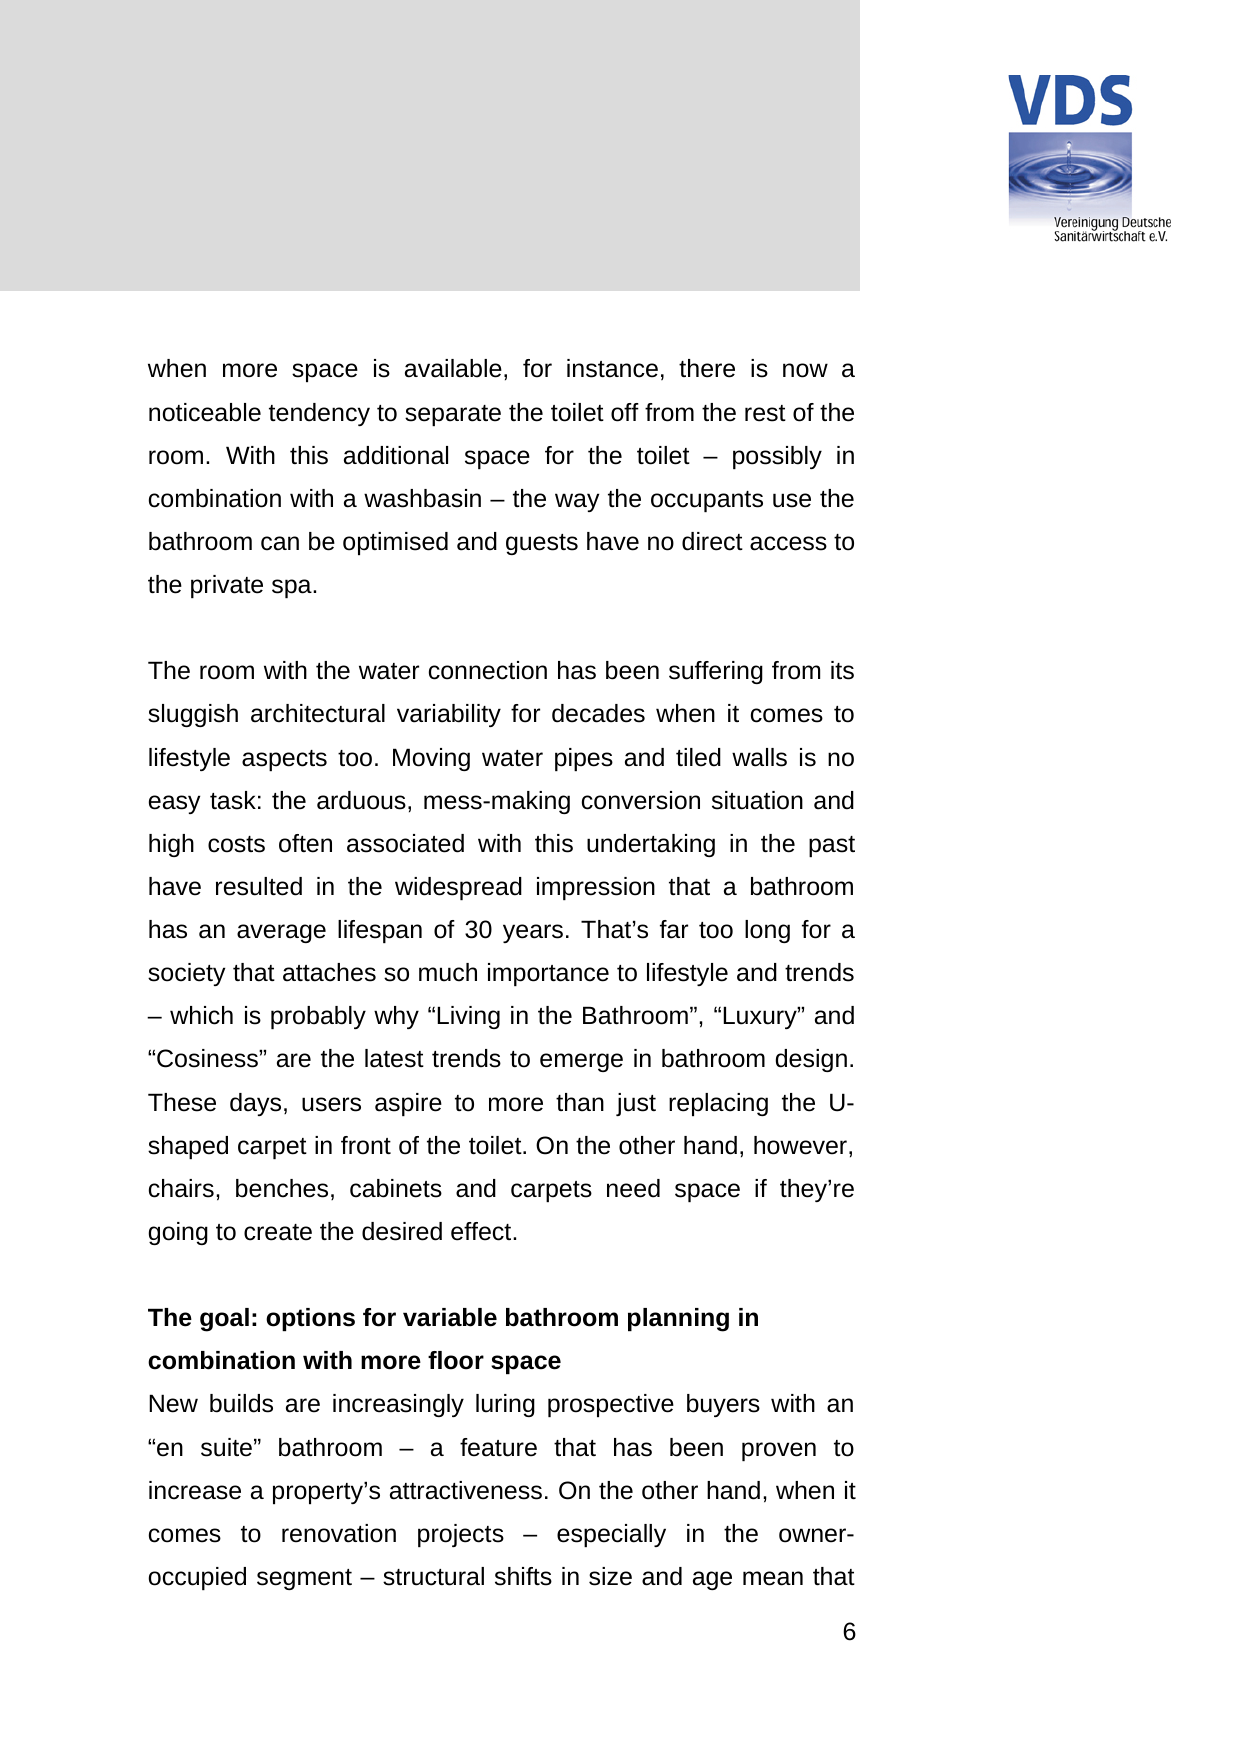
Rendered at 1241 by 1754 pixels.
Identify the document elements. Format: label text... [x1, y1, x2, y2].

text The goal: options for variable bathroom planning in combination with more floor space [148, 1303, 856, 1375]
picture [1008, 75, 1171, 245]
text The room with the water connection has been suffering from its sluggish architectural variability for decades when it comes to lifestyle aspects too. Moving water pipes and tiled walls is no easy task: the arduous, mess-making conversion situation and high costs often associated with this undertaking in the past have resulted in the widespread impression that a bathroom has an average lifespan of 30 years. That’s far too long for a society that attaches so much importance to lifestyle and trends – which is probably why “Living in the Bathroom”, “Luxury” and “Cosiness” are the latest trends to emerge in bathroom design. These days, users aspire to more than just replacing the U-shaped carpet in front of the toilet. On the other hand, however, chairs, benches, cabinets and carpets need space if they’re going to create the desired effect. [148, 656, 856, 1246]
